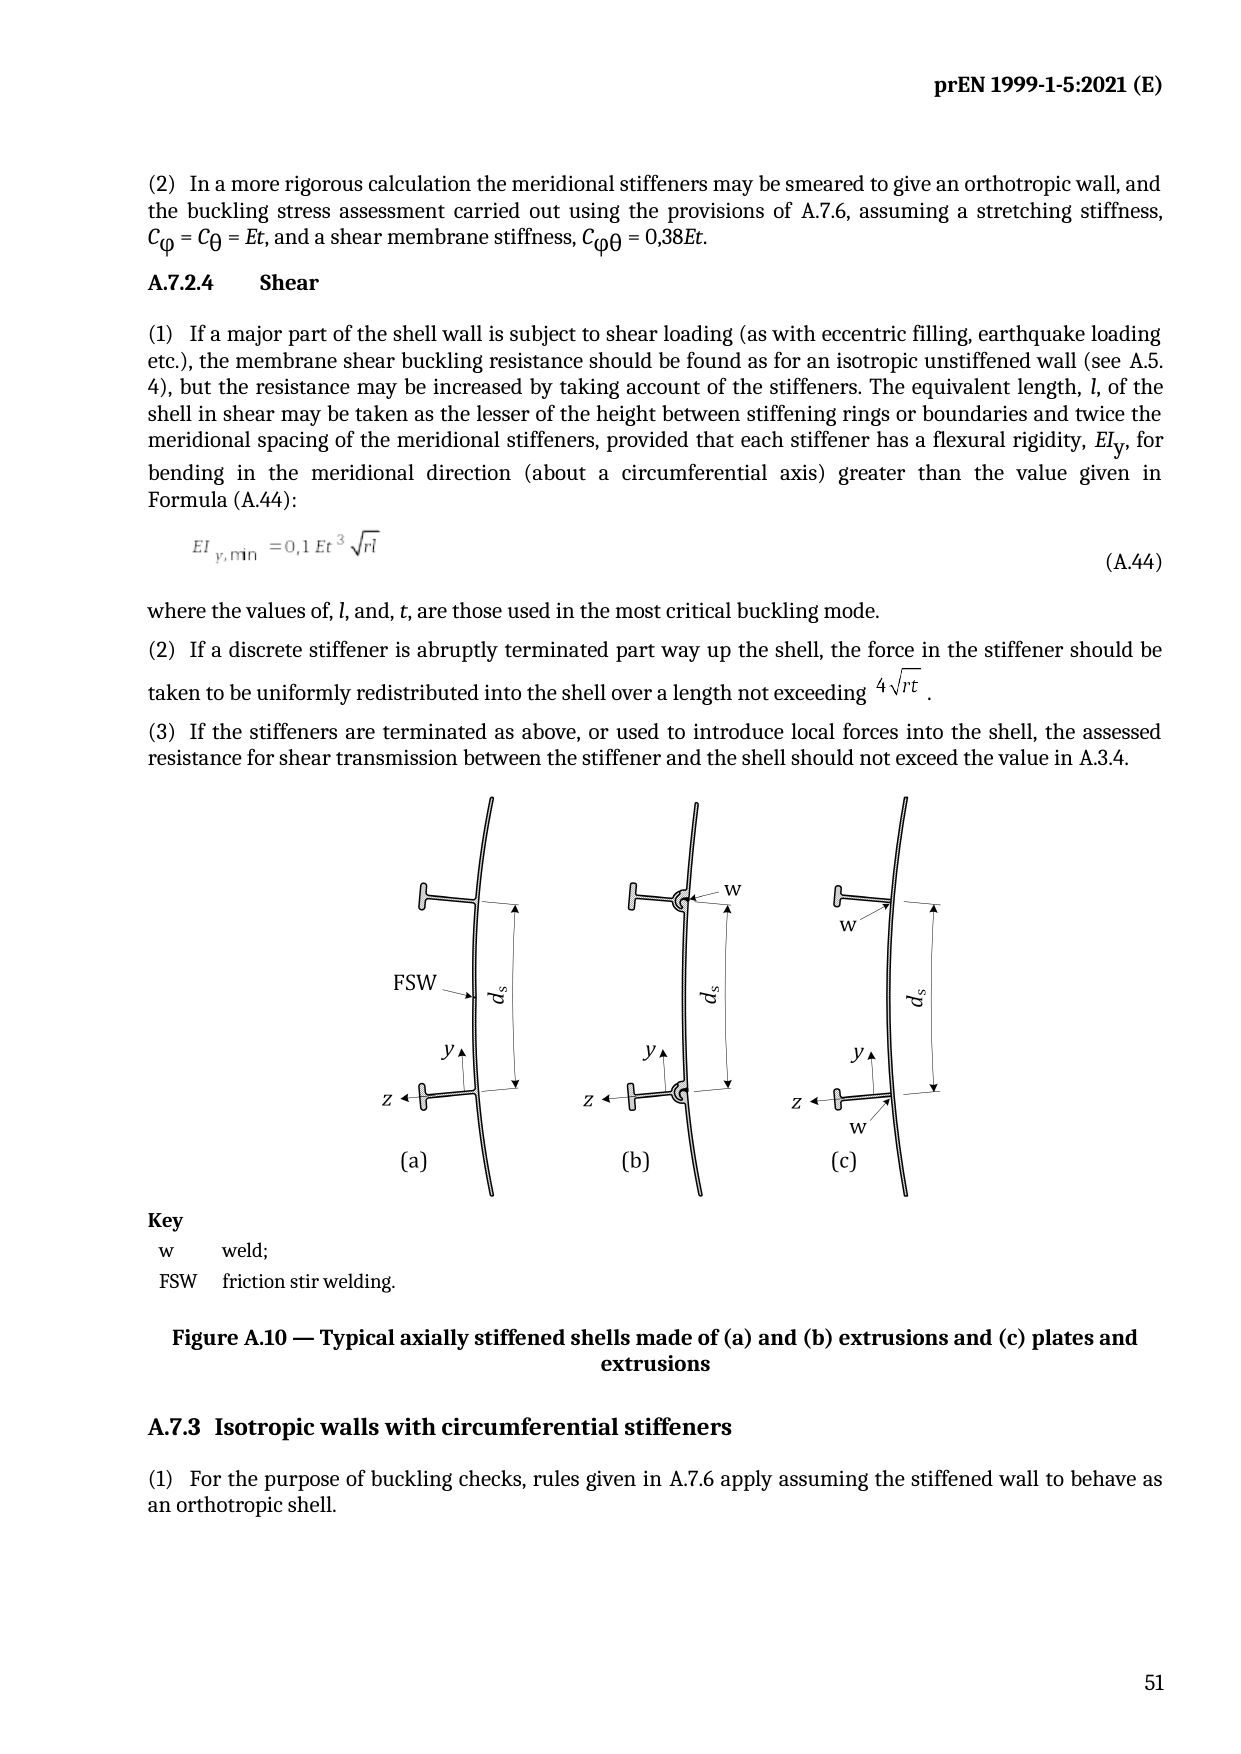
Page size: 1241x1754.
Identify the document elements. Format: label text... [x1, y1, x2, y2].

text (A.44) [189, 525, 1163, 575]
table_cell FSW [148, 1269, 211, 1299]
table_header weld; [211, 1239, 978, 1269]
table_cell friction stir welding. [211, 1269, 978, 1299]
title Figure A.10 — Typical axially stiffened shells made of (a) and (b) extrusions and (c) plates and extrusions [148, 1324, 1163, 1377]
text (3) If the stiffeners are terminated as above, or used to introduce local forces into the shell, the assessed resistance for shear transmission between the stiffener and the shell should not exceed the value in A.3.4. [148, 719, 1163, 771]
text (2) In a more rigorous calculation the meridional stiffeners may be smeared to give an orthotropic wall, and the buckling stress assessment carried out using the provisions of A.7.6, assuming a stretching stiffness, Cφ = Cθ = Et, and a shear membrane stiffness, Cφθ = 0,38Et. [148, 171, 1163, 257]
text (1) For the purpose of buckling checks, rules given in A.7.6 apply assuming the stiffened wall to behave as an orthotropic shell. [148, 1466, 1163, 1518]
picture [370, 796, 941, 1197]
text Shear [148, 270, 1163, 296]
text (1) If a major part of the shell wall is subject to shear loading (as with eccentric filling, earthquake loading etc.), the membrane shear buckling resistance should be found as for an isotropic unstiffened wall (see A.5. 4), but the resistance may be increased by taking account of the stiffeners. The equivalent length, l, of the shell in shear may be taken as the lesser of the height between stiffening rings or boundaries and twice the meridional spacing of the meridional stiffeners, provided that each stiffener has a flexural rigidity, EIy, for bending in the meridional direction (about a circumferential axis) greater than the value given in Formula (A.44): [148, 321, 1163, 513]
text (2) If a discrete stiffener is abruptly terminated part way up the shell, the force in the stiffener should be taken to be uniformly redistributed into the shell over a length not exceeding . [148, 637, 1163, 706]
table_header w [148, 1239, 211, 1269]
text where the values of, l, and, t, are those used in the most critical buckling mode. [148, 598, 1163, 624]
text Isotropic walls with circumferential stiffeners [148, 1415, 1163, 1441]
title Key [148, 1209, 1163, 1233]
